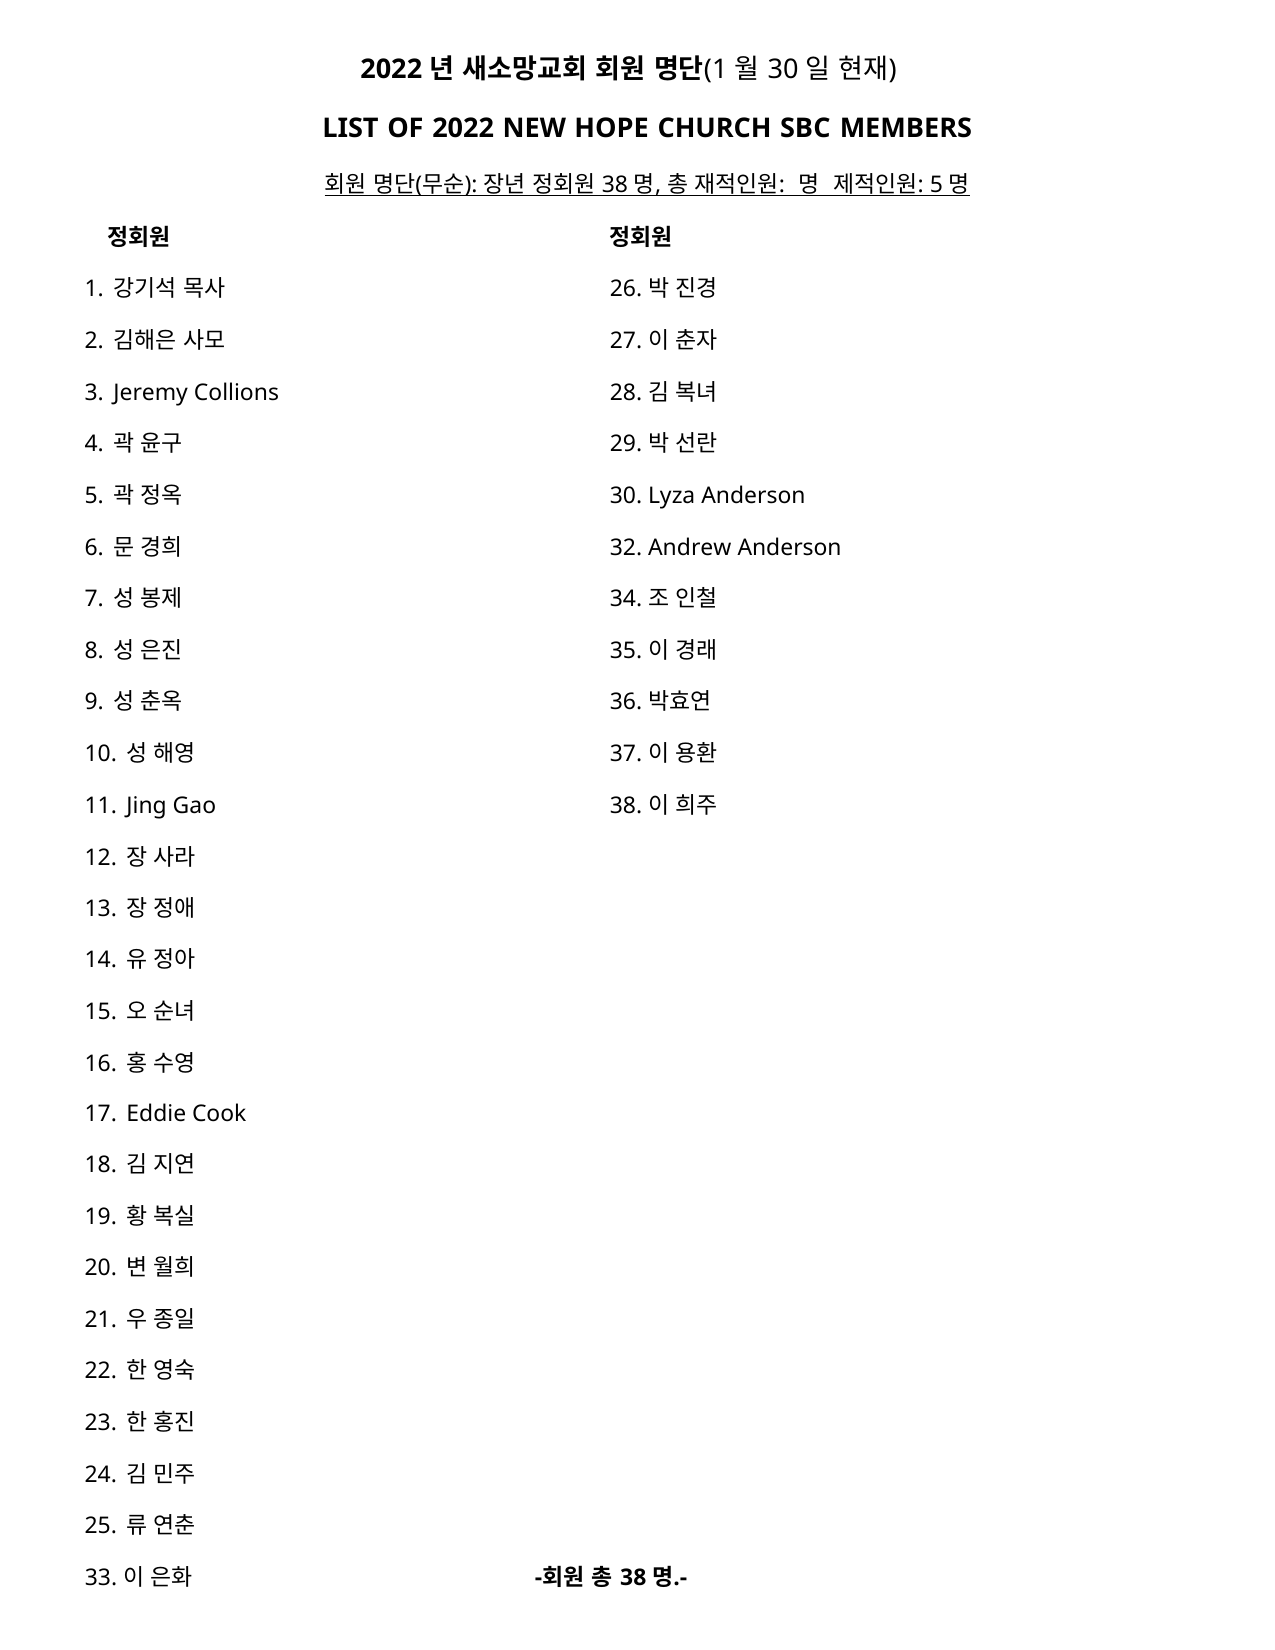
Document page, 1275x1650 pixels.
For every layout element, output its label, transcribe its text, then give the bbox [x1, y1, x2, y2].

list 김 민주 [84, 1456, 1221, 1489]
list 우 종일 [84, 1301, 1221, 1334]
list 강기석 목사 26. 박 진경 [84, 270, 1221, 303]
list Eddie Cook [84, 1096, 1221, 1128]
list 문 경희 32. Andrew Anderson [84, 528, 1221, 562]
text 2022 년 새소망교회 회원 명단(1 월 30 일 현재) [360, 47, 1221, 87]
list 김 지연 [84, 1146, 1221, 1179]
list 곽 윤구 29. 박 선란 [84, 425, 1221, 458]
list 성 해영 37. 이 용환 [84, 735, 1221, 768]
list 성 은진 35. 이 경래 [84, 632, 1221, 665]
list 김해은 사모 27. 이 춘자 [84, 322, 1221, 355]
list 성 춘옥 36. 박효연 [84, 683, 1221, 717]
text 회원 명단(무순): 장년 정회원 38 명, 총 재적인원: 명 제적인원: 5 명 [223, 166, 1071, 200]
list Jeremy Collions 28. 김 복녀 [84, 374, 1221, 407]
list 유 정아 [84, 941, 1221, 975]
list 류 연춘 [84, 1507, 1221, 1541]
text 33. 이 은화 -회원 총 38 명.- [84, 1559, 1221, 1593]
list 장 사라 [84, 838, 1221, 872]
list Jing Gao 38. 이 희주 [84, 787, 1221, 820]
list 황 복실 [84, 1197, 1221, 1231]
text 정회원 정회원 [107, 219, 1221, 252]
list 오 순녀 [84, 993, 1221, 1026]
list 성 봉제 34. 조 인철 [84, 580, 1221, 613]
list 홍 수영 [84, 1045, 1221, 1078]
list 장 정애 [84, 890, 1221, 923]
list 변 월희 [84, 1249, 1221, 1282]
list 한 영숙 [84, 1352, 1221, 1386]
list 한 홍진 [84, 1404, 1221, 1437]
subtitle LIST OF 2022 NEW HOPE CHURCH SBC MEMBERS [223, 108, 1071, 145]
list 곽 정옥 30. Lyza Anderson [84, 477, 1221, 510]
